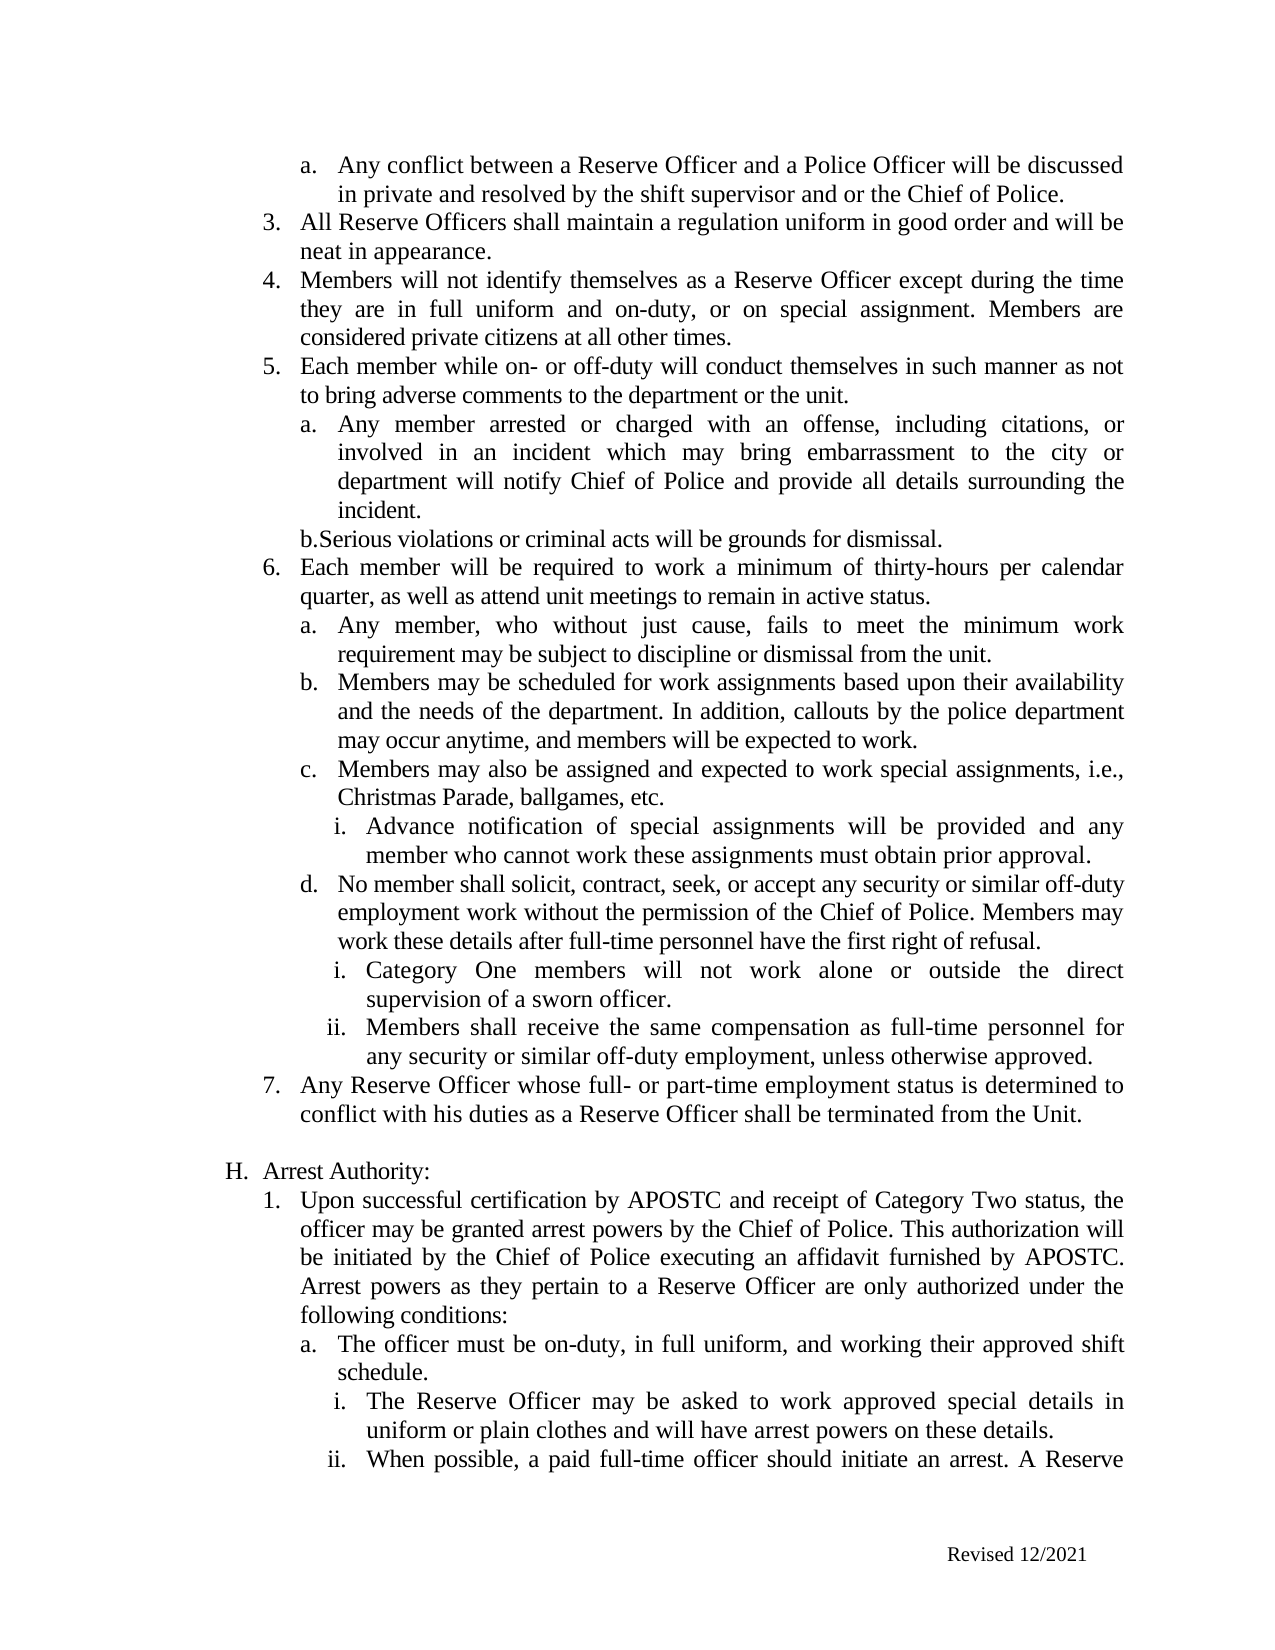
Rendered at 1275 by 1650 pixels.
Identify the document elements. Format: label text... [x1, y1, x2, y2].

list Each member while on- or off-duty will conduct themselves in such manner as not to bring adverse comments to the department or the unit. [262, 351, 1125, 409]
list Members shall receive the same compensation as full-time personnel for any security or similar off-duty employment, unless otherwise approved. [346, 1012, 1125, 1070]
list Any Reserve Officer whose full- or part-time employment status is determined to conflict with his duties as a Reserve Officer shall be terminated from the Unit. [262, 1070, 1125, 1127]
list Serious violations or criminal acts will be grounds for dismissal. [300, 524, 1125, 552]
list Upon successful certification by APOSTC and receipt of Category Two status, the officer may be granted arrest powers by the Chief of Police. This authorization will be initiated by the Chief of Police executing an affidavit furnished by APOSTC. Arrest powers as they pertain to a Reserve Officer are only authorized under the following conditions: [262, 1185, 1125, 1329]
list Arrest Authority: [225, 1156, 1125, 1185]
list Members may also be assigned and expected to work special assignments, i.e., Christmas Parade, ballgames, etc. [300, 754, 1125, 811]
list Each member will be required to work a minimum of thirty-hours per calendar quarter, as well as attend unit meetings to remain in active status. [262, 552, 1125, 610]
list The officer must be on-duty, in full uniform, and working their approved shift schedule. [300, 1329, 1125, 1386]
list Any member arrested or charged with an offense, including citations, or involved in an incident which may bring embarrassment to the city or department will notify Chief of Police and provide all details surrounding the incident. [300, 409, 1125, 524]
list No member shall solicit, contract, seek, or accept any security or similar off-duty employment work without the permission of the Chief of Police. Members may work these details after full-time personnel have the first right of refusal. [300, 869, 1125, 955]
list All Reserve Officers shall maintain a regulation uniform in good order and will be neat in appearance. [262, 207, 1125, 265]
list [346, 1444, 1125, 1472]
list Category One members will not work alone or outside the direct supervision of a sworn officer. [346, 955, 1125, 1012]
list Any member, who without just cause, fails to meet the minimum work requirement may be subject to discipline or dismissal from the unit. [300, 610, 1125, 667]
list Members may be scheduled for work assignments based upon their availability and the needs of the department. In addition, callouts by the police department may occur anytime, and members will be expected to work. [300, 667, 1125, 754]
list Any conflict between a Reserve Officer and a Police Officer will be discussed in private and resolved by the shift supervisor and or the Chief of Police. [300, 150, 1125, 207]
list Members will not identify themselves as a Reserve Officer except during the time they are in full uniform and on-duty, or on special assignment. Members are considered private citizens at all other times. [262, 265, 1125, 351]
list The Reserve Officer may be asked to work approved special details in uniform or plain clothes and will have arrest powers on these details. [346, 1386, 1125, 1444]
list Advance notification of special assignments will be provided and any member who cannot work these assignments must obtain prior approval. [347, 811, 1125, 869]
